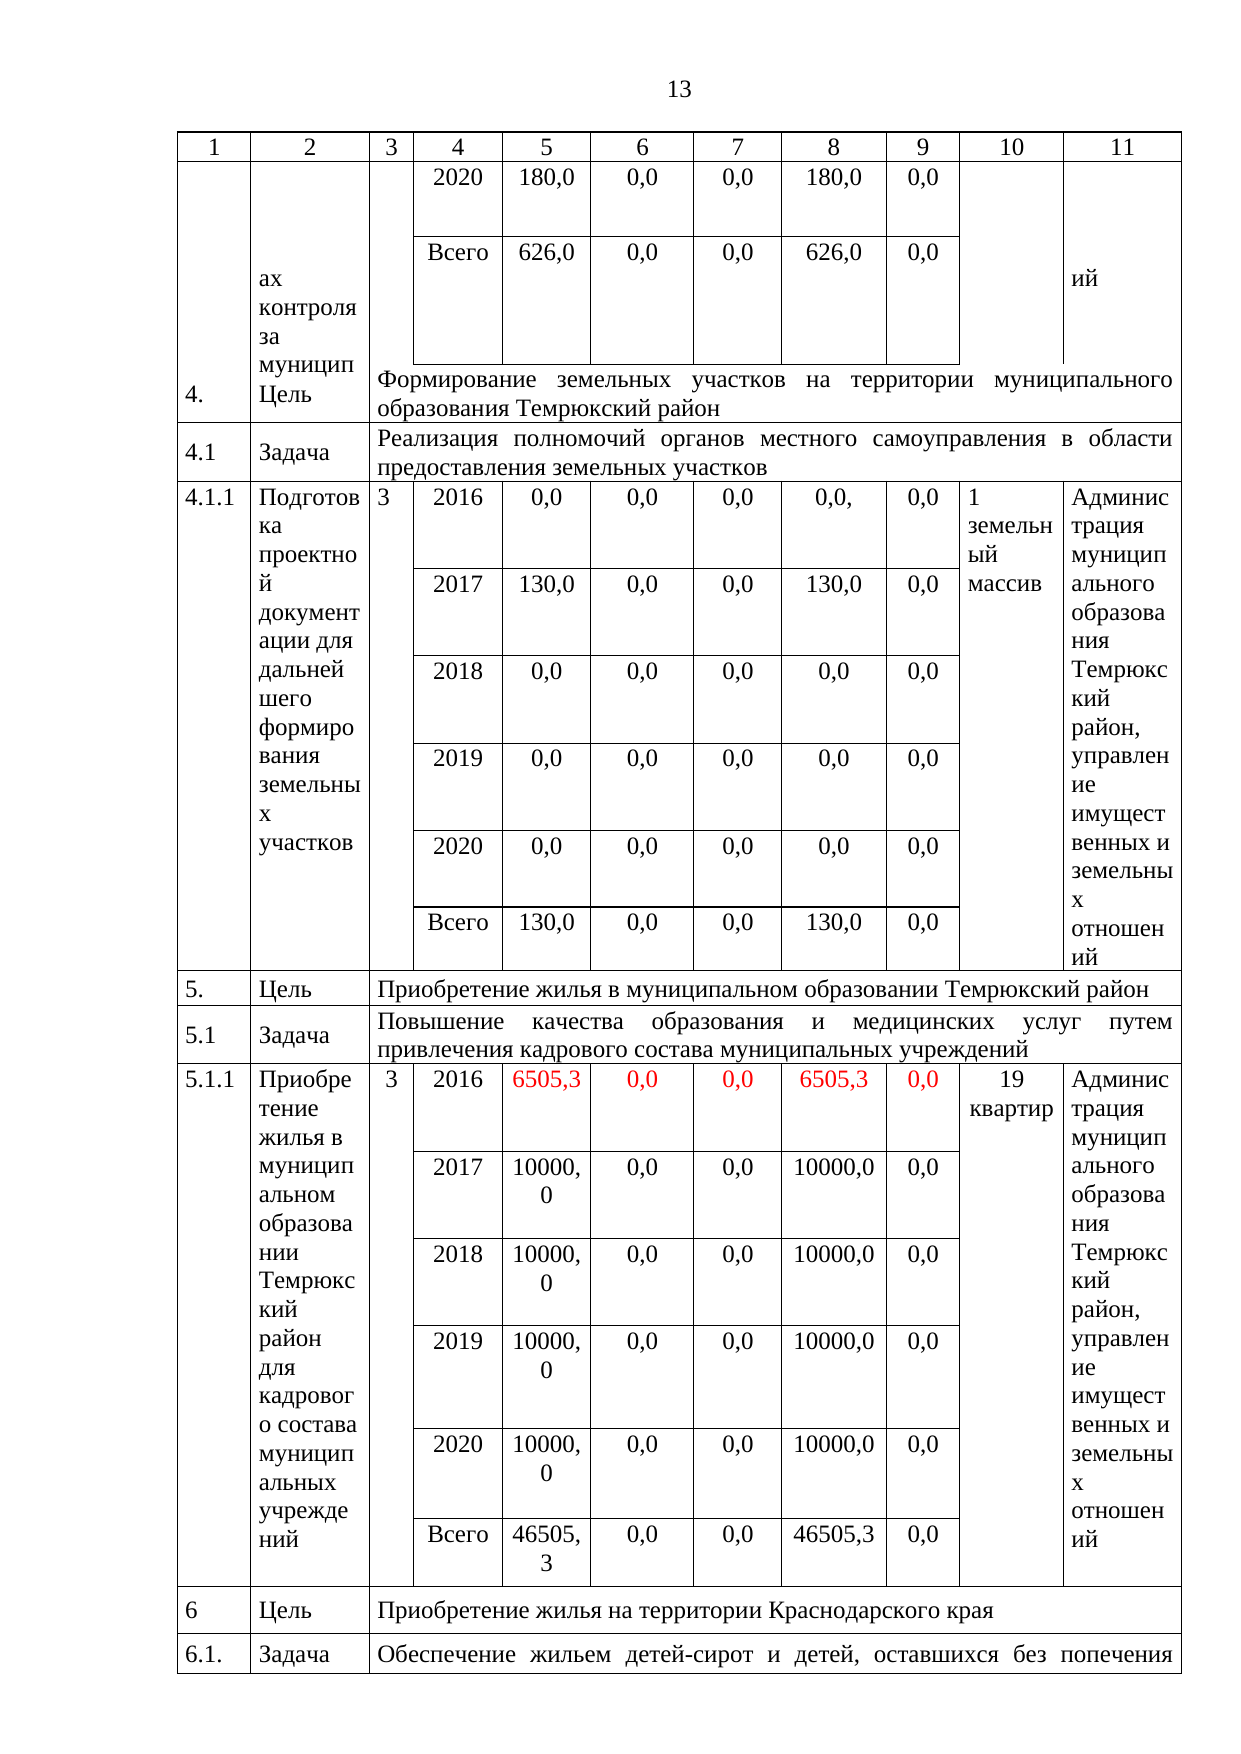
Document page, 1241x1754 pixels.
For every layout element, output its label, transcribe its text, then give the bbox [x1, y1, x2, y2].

table_cell Реализация полномочий органов местного самоуправления в области предоставления земельных участков [370, 423, 1181, 481]
table_cell Повышение качества образования и медицинских услуг путем привлечения кадрового состава муниципальных учреждений [370, 1006, 1181, 1063]
table_cell 2017 [414, 1152, 502, 1238]
table_cell 5. [178, 971, 250, 1005]
table_cell 0,0 [887, 1519, 959, 1586]
table_cell 0,0 [694, 1326, 781, 1428]
table_cell 10000,0 [782, 1429, 886, 1518]
table_cell 0,0, [782, 482, 886, 568]
table_cell 0,0 [591, 1064, 693, 1151]
table_cell Задача [251, 1006, 369, 1063]
table_cell 0,0 [694, 569, 781, 655]
table_cell Цель [251, 364, 369, 422]
table_header 1 [178, 133, 250, 161]
table_cell 0,0 [591, 482, 693, 568]
table_cell 4.1.1 [178, 482, 250, 970]
table_cell 5.1.1 [178, 1064, 250, 1586]
table_cell 0,0 [694, 1429, 781, 1518]
table_cell 0,0 [887, 237, 959, 363]
table_cell Приобретение жилья на территории Краснодарского края [370, 1587, 1181, 1633]
table_header 3 [370, 133, 413, 161]
table_cell 0,0 [694, 831, 781, 906]
table_cell 2018 [414, 1239, 502, 1325]
table_cell 0,0 [694, 744, 781, 830]
table_cell 0,0 [694, 908, 781, 970]
table_cell 6 [178, 1587, 250, 1633]
table_cell Приобретение жилья в муниципальном образовании Темрюкский район для кадрового состава муниципальных учреждений [251, 1064, 369, 1586]
table_cell 1 земельный массив [960, 482, 1063, 970]
table_cell Задача [251, 423, 369, 481]
table_cell 0,0 [591, 162, 693, 236]
table_cell 0,0 [694, 162, 781, 236]
table_header 8 [782, 133, 886, 161]
table_cell 0,0 [694, 237, 781, 363]
table_cell 0,0 [503, 831, 590, 906]
table_cell 0,0 [503, 656, 590, 742]
table_cell 0,0 [694, 1519, 781, 1586]
table_cell Задача [251, 1634, 369, 1673]
table_cell 2016 [414, 482, 502, 568]
table_header 7 [694, 133, 781, 161]
table_cell 3 [370, 1064, 413, 1586]
table_cell 10000,0 [782, 1326, 886, 1428]
table_cell 180,0 [782, 162, 886, 236]
table_cell 626,0 [503, 237, 590, 363]
table_cell 0,0 [887, 1064, 959, 1151]
table_cell 46505,3 [503, 1519, 590, 1586]
table_cell 0,0 [887, 1429, 959, 1518]
table_cell 0,0 [591, 831, 693, 906]
table_cell Приобретение жилья в муниципальном образовании Темрюкский район [370, 971, 1181, 1005]
table_cell 0,0 [591, 237, 693, 363]
table_cell Формирование земельных участков на территории муниципального образования Темрюкский район [370, 364, 1181, 422]
table_cell 0,0 [591, 1239, 693, 1325]
table_cell 0,0 [694, 656, 781, 742]
table_cell Цель [251, 1587, 369, 1633]
table_cell 6505,3 [782, 1064, 886, 1151]
table_header 5 [503, 133, 590, 161]
table_cell 0,0 [694, 1064, 781, 1151]
table_cell 10000,0 [503, 1429, 590, 1518]
table_cell 10000,0 [782, 1239, 886, 1325]
table_cell Администрация муниципального образования Темрюкский район, управление имущественных и земельных отношений [1064, 1064, 1181, 1586]
table_cell 5.1 [178, 1006, 250, 1063]
table_cell 2018 [414, 656, 502, 742]
table_cell 4. [178, 364, 250, 422]
table_cell 0,0 [887, 908, 959, 970]
table_cell 0,0 [591, 656, 693, 742]
table_header 9 [887, 133, 959, 161]
table_cell 6.1. [178, 1634, 250, 1673]
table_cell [370, 1634, 1181, 1673]
table_cell 0,0 [887, 1152, 959, 1238]
table_cell 2019 [414, 1326, 502, 1428]
table_cell 0,0 [591, 908, 693, 970]
table_cell 46505,3 [782, 1519, 886, 1586]
table_cell 0,0 [503, 744, 590, 830]
table_cell 2017 [414, 569, 502, 655]
table_cell 0,0 [591, 1429, 693, 1518]
table_cell 2016 [414, 1064, 502, 1151]
table_cell 0,0 [887, 162, 959, 236]
table_cell 0,0 [694, 1239, 781, 1325]
table_cell 4.1 [178, 423, 250, 481]
table_cell 130,0 [503, 569, 590, 655]
table_cell 0,0 [782, 656, 886, 742]
table_cell 2020 [414, 831, 502, 906]
table_cell 0,0 [887, 482, 959, 568]
table_cell 0,0 [591, 569, 693, 655]
table_header 2 [251, 133, 369, 161]
table_header 10 [960, 133, 1063, 161]
table_cell Подготовка проектной документации для дальнейшего формирования земельных участков [251, 482, 369, 970]
table_cell 0,0 [503, 482, 590, 568]
table_cell 0,0 [591, 1519, 693, 1586]
table_cell Всего [414, 237, 502, 363]
table_cell 180,0 [503, 162, 590, 236]
table_cell 19 квартир [960, 1064, 1063, 1586]
table_cell 0,0 [591, 1152, 693, 1238]
table_cell 0,0 [887, 569, 959, 655]
table_header 11 [1064, 133, 1181, 161]
table_cell 10000,0 [782, 1152, 886, 1238]
table_cell 10000,0 [503, 1326, 590, 1428]
table_cell 3 [370, 482, 413, 970]
table_cell 0,0 [887, 744, 959, 830]
table_cell 6505,3 [503, 1064, 590, 1151]
table_cell Цель [251, 971, 369, 1005]
table_cell 0,0 [694, 482, 781, 568]
table_cell 0,0 [887, 1239, 959, 1325]
table_cell 0,0 [591, 744, 693, 830]
table_cell 2019 [414, 744, 502, 830]
table_cell 0,0 [887, 656, 959, 742]
table_cell 0,0 [782, 744, 886, 830]
table_cell 2020 [414, 1429, 502, 1518]
table_cell 626,0 [782, 237, 886, 363]
table_cell 130,0 [503, 908, 590, 970]
table_cell Всего [414, 908, 502, 970]
table_header 4 [414, 133, 502, 161]
table_header 6 [591, 133, 693, 161]
table_cell 130,0 [782, 569, 886, 655]
table_cell Всего [414, 1519, 502, 1586]
table_cell 10000,0 [503, 1152, 590, 1238]
table_cell 0,0 [782, 831, 886, 906]
table_cell 0,0 [887, 1326, 959, 1428]
table_cell 130,0 [782, 908, 886, 970]
table_cell 0,0 [591, 1326, 693, 1428]
table_cell 0,0 [694, 1152, 781, 1238]
table_cell 10000,0 [503, 1239, 590, 1325]
table_cell Администрация муниципального образования Темрюкский район, управление имущественных и земельных отношений [1064, 482, 1181, 970]
table_cell 0,0 [887, 831, 959, 906]
table_cell 2020 [414, 162, 502, 236]
